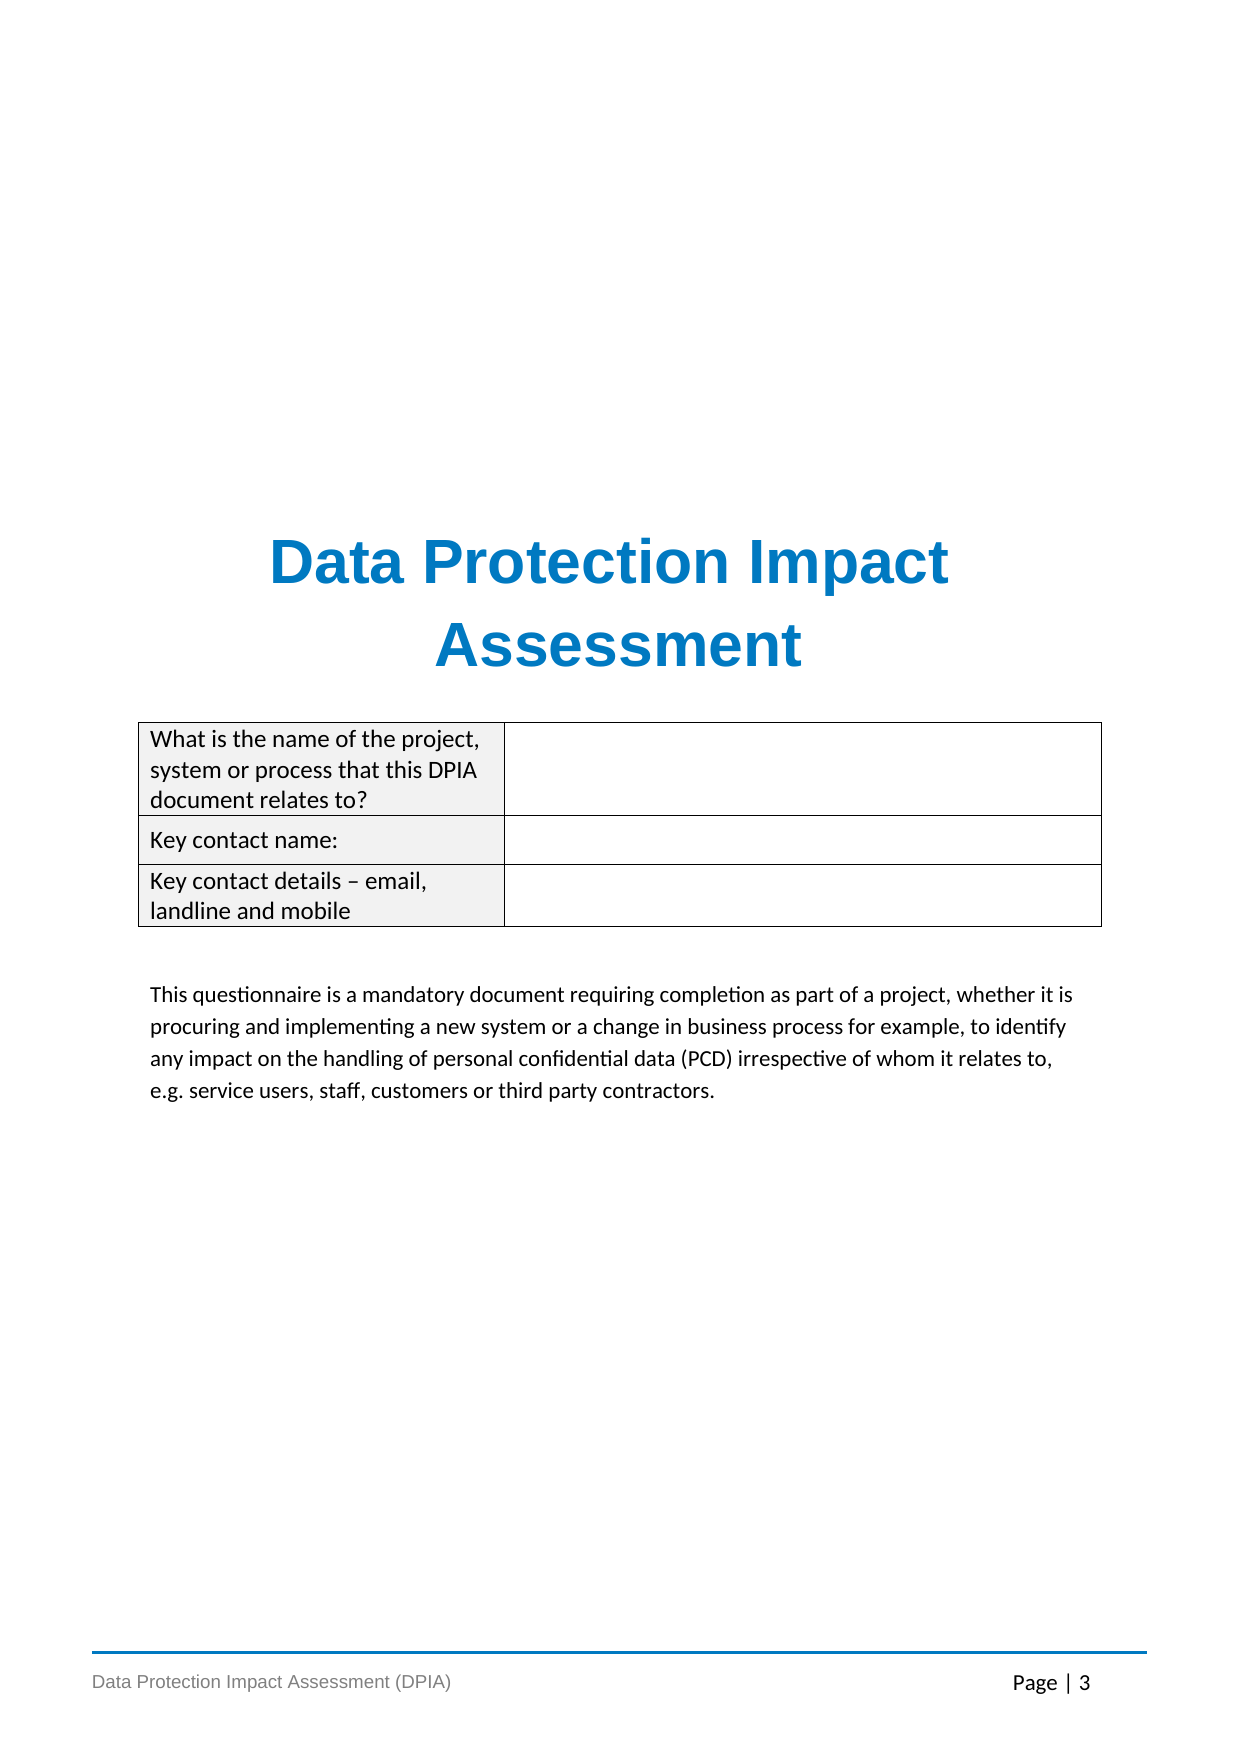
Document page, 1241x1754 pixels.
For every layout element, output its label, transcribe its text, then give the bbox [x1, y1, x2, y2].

table_cell Key contact name: [139, 816, 504, 864]
text This questionnaire is a mandatory document requiring completion as part of a project, whether it is procuring and implementing a new system or a change in business process for example, to identify any impact on the handling of personal confidential data (PCD) irrespective of whom it relates to, e.g. service users, staff, customers or third party contractors. [150, 980, 1090, 1105]
table_cell Key contact details – email, landline and mobile [139, 865, 504, 926]
table_header [505, 723, 1101, 815]
table_cell [505, 865, 1101, 926]
table_header What is the name of the project, system or process that this DPIA document relates to? [139, 723, 504, 815]
table_cell [505, 816, 1101, 864]
